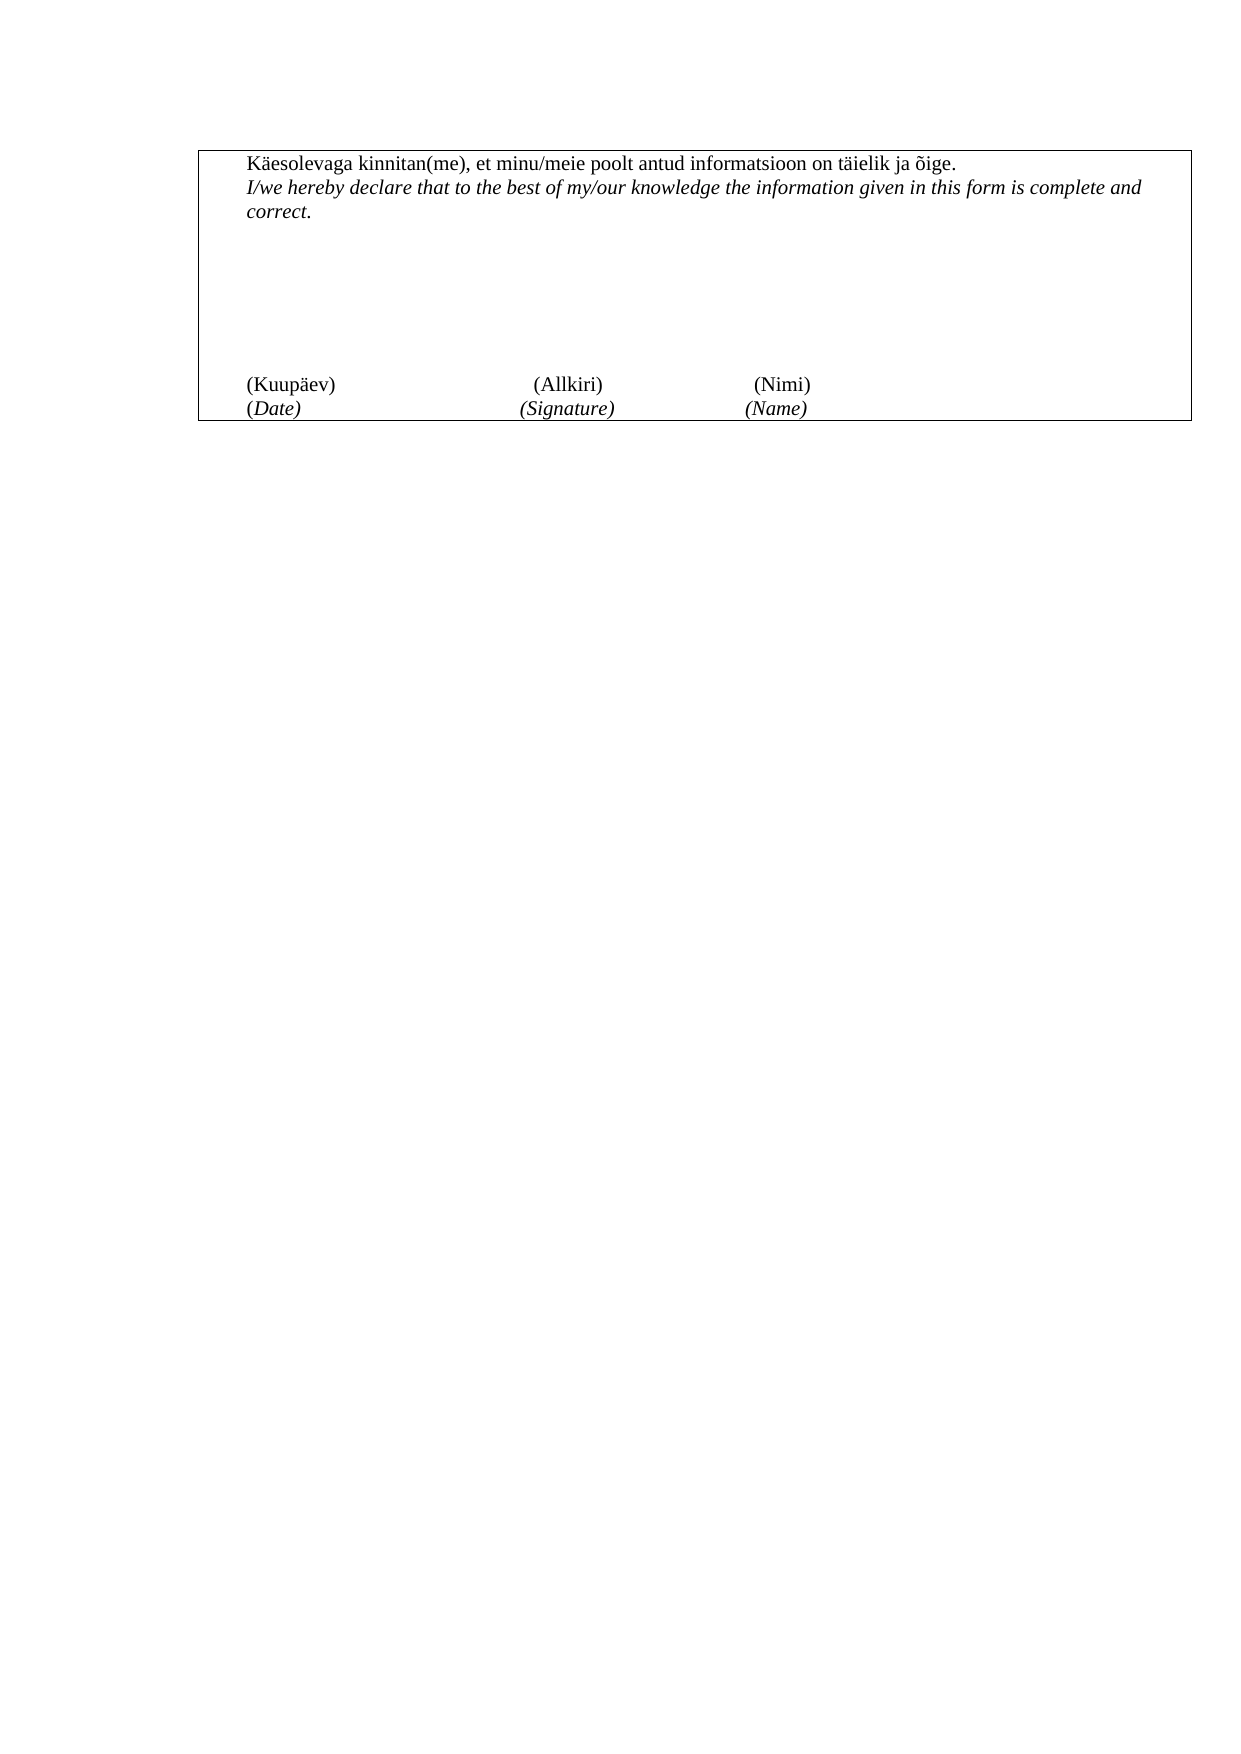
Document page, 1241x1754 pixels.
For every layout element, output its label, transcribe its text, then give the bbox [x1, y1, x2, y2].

table_cell Käesolevaga kinnitan(me), et minu/meie poolt antud informatsioon on täielik ja õige. I/we hereby declare that to the best of my/our knowledge the information given in this form is complete and correct. (Kuupäev) (Allkiri) (Nimi) (Date) (Signature) (Name) [199, 151, 1191, 420]
